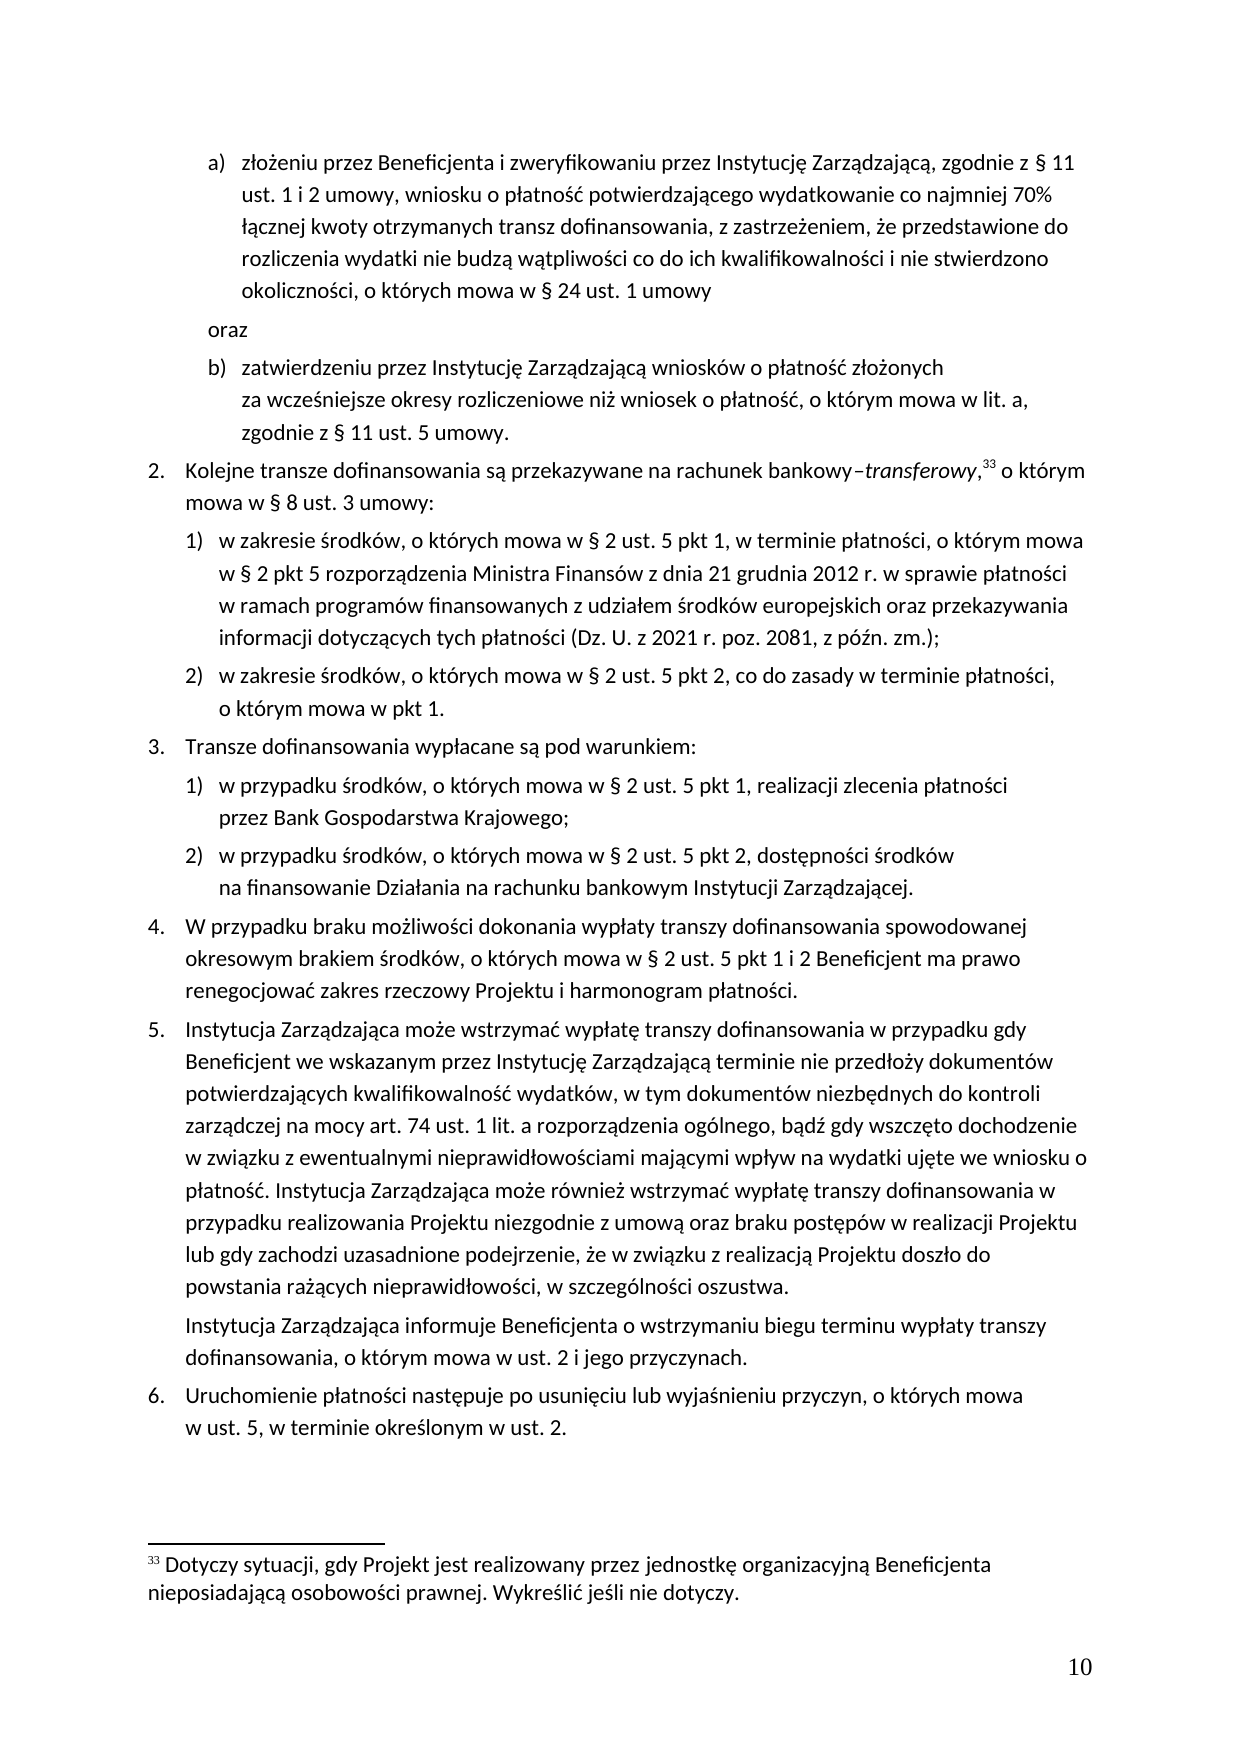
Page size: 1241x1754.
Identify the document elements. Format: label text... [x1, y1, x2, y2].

text Instytucja Zarządzająca informuje Beneficjenta o wstrzymaniu biegu terminu wypłaty transzy dofinansowania, o którym mowa w ust. 2 i jego przyczynach. [185, 1311, 1093, 1371]
list w zakresie środków, o których mowa w § 2 ust. 5 pkt 2, co do zasady w terminie płatności, o którym mowa w pkt 1. [185, 662, 1093, 722]
list zatwierdzeniu przez Instytucję Zarządzającą wniosków o płatność złożonych za wcześniejsze okresy rozliczeniowe niż wniosek o płatność, o którym mowa w lit. a, zgodnie z § 11 ust. 5 umowy. [208, 353, 1093, 446]
list w przypadku środków, o których mowa w § 2 ust. 5 pkt 2, dostępności środków na finansowanie Działania na rachunku bankowym Instytucji Zarządzającej. [185, 841, 1093, 902]
list w zakresie środków, o których mowa w § 2 ust. 5 pkt 1, w terminie płatności, o którym mowa w § 2 pkt 5 rozporządzenia Ministra Finansów z dnia 21 grudnia 2012 r. w sprawie płatności w ramach programów finansowanych z udziałem środków europejskich oraz przekazywania informacji dotyczących tych płatności (Dz. U. z 2021 r. poz. 2081, z późn. zm.); [185, 527, 1093, 651]
text oraz [208, 315, 1093, 343]
list W przypadku braku możliwości dokonania wypłaty transzy dofinansowania spowodowanej okresowym brakiem środków, o których mowa w § 2 ust. 5 pkt 1 i 2 Beneficjent ma prawo renegocjować zakres rzeczowy Projektu i harmonogram płatności. [148, 912, 1093, 1004]
list Uruchomienie płatności następuje po usunięciu lub wyjaśnieniu przyczyn, o których mowa w ust. 5, w terminie określonym w ust. 2. [148, 1381, 1093, 1442]
list złożeniu przez Beneficjenta i zweryfikowaniu przez Instytucję Zarządzającą, zgodnie z § 11 ust. 1 i 2 umowy, wniosku o płatność potwierdzającego wydatkowanie co najmniej 70% łącznej kwoty otrzymanych transz dofinansowania, z zastrzeżeniem, że przedstawione do rozliczenia wydatki nie budzą wątpliwości co do ich kwalifikowalności i nie stwierdzono okoliczności, o których mowa w § 24 ust. 1 umowy [208, 148, 1093, 304]
list Transze dofinansowania wypłacane są pod warunkiem: [148, 732, 1093, 760]
list Instytucja Zarządzająca może wstrzymać wypłatę transzy dofinansowania w przypadku gdy Beneficjent we wskazanym przez Instytucję Zarządzającą terminie nie przedłoży dokumentów potwierdzających kwalifikowalność wydatków, w tym dokumentów niezbędnych do kontroli zarządczej na mocy art. 74 ust. 1 lit. a rozporządzenia ogólnego, bądź gdy wszczęto dochodzenie w związku z ewentualnymi nieprawidłowościami mającymi wpływ na wydatki ujęte we wniosku o płatność. Instytucja Zarządzająca może również wstrzymać wypłatę transzy dofinansowania w przypadku realizowania Projektu niezgodnie z umową oraz braku postępów w realizacji Projektu lub gdy zachodzi uzasadnione podejrzenie, że w związku z realizacją Projektu doszło do powstania rażących nieprawidłowości, w szczególności oszustwa. [148, 1015, 1093, 1300]
list w przypadku środków, o których mowa w § 2 ust. 5 pkt 1, realizacji zlecenia płatności przez Bank Gospodarstwa Krajowego; [185, 771, 1093, 831]
list Kolejne transze dofinansowania są przekazywane na rachunek bankowy–transferowy, o którym mowa w § 8 ust. 3 umowy: [148, 456, 1093, 516]
